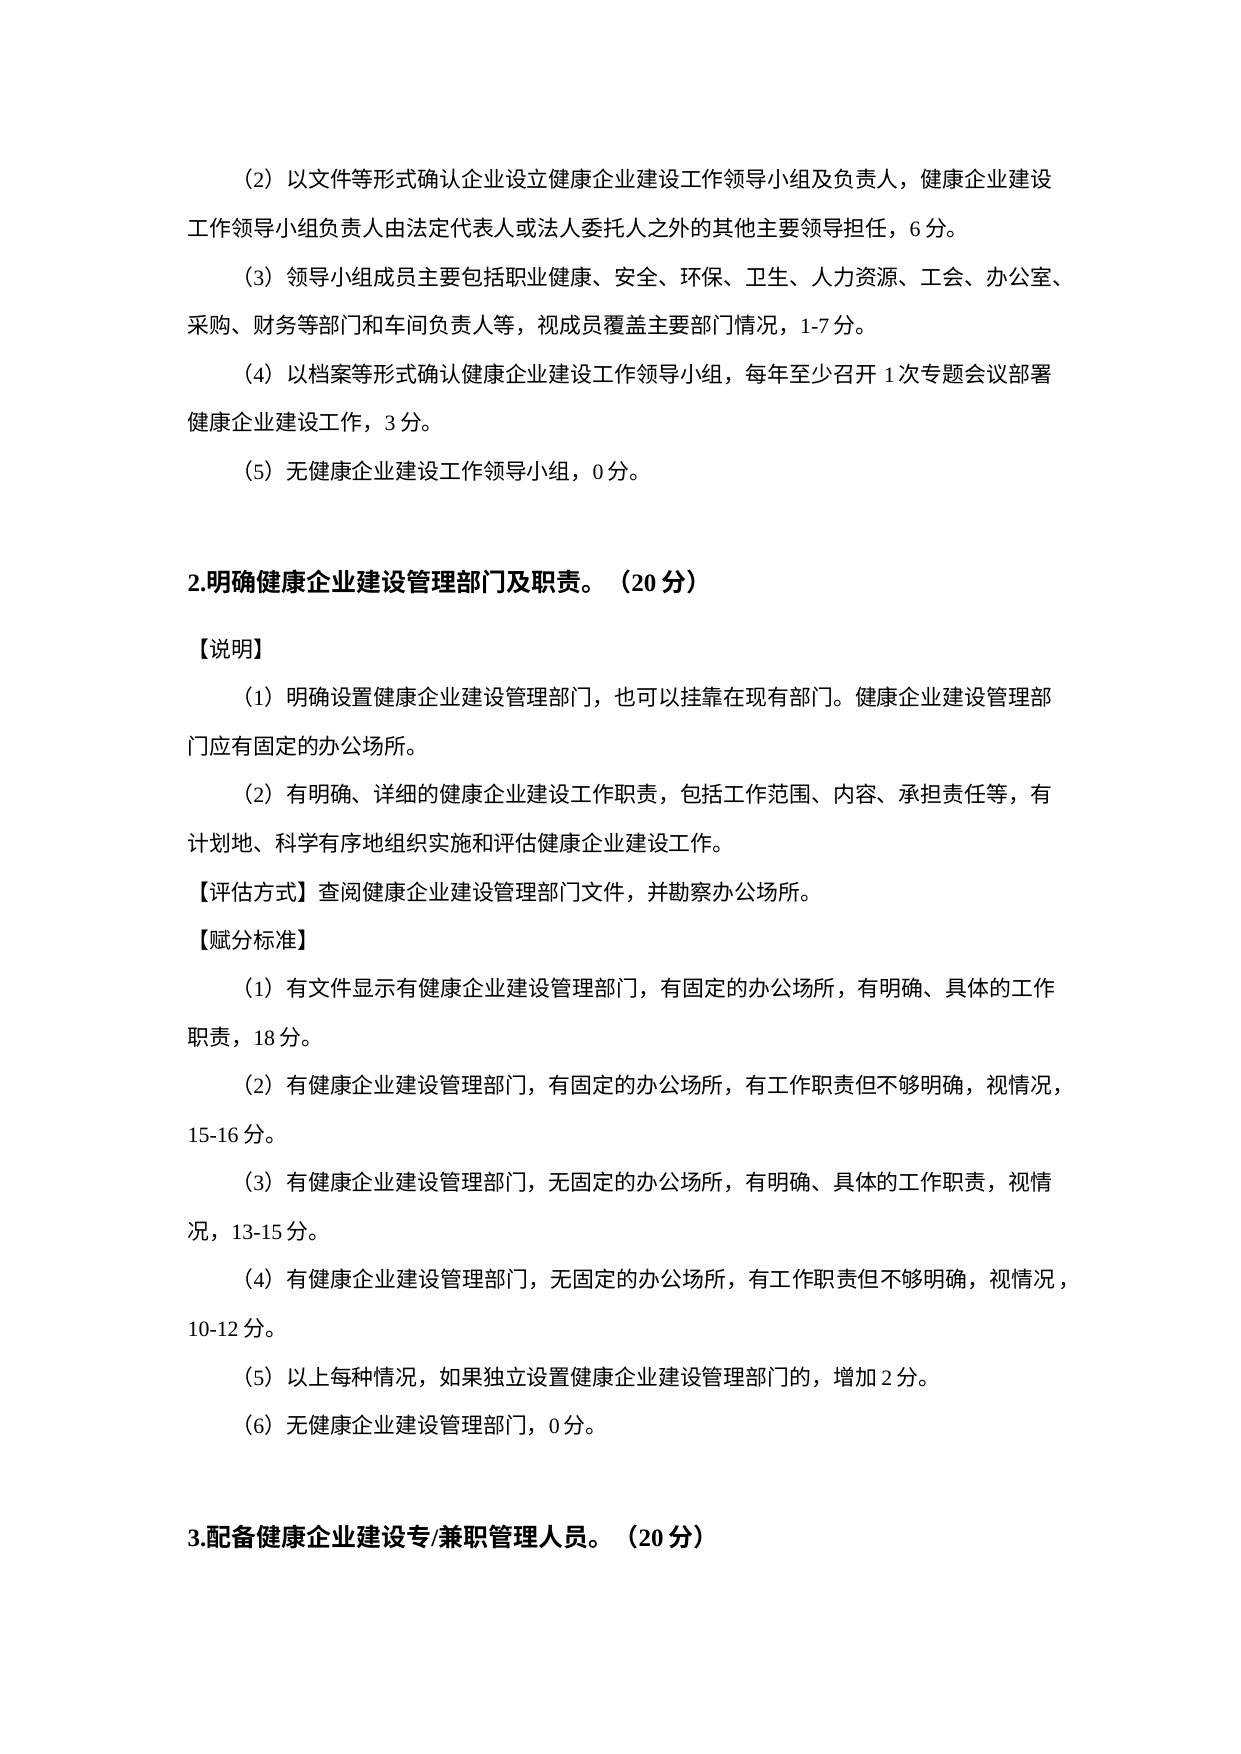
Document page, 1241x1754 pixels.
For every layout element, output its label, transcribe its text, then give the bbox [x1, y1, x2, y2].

text （2）以文件等形式确认企业设立健康企业建设工作领导小组及负责人，健康企业建设工作领导小组负责人由法定代表人或法人委托人之外的其他主要领导担任，6分。 [187, 162, 1053, 243]
text 3.配备健康企业建设专/兼职管理人员。（20分） [187, 1503, 1053, 1568]
text （5）无健康企业建设工作领导小组，0分。 [187, 453, 1053, 486]
text （4）有健康企业建设管理部门，无固定的办公场所，有工作职责但不够明确，视情况，10-12分。 [187, 1262, 1059, 1343]
text （6）无健康企业建设管理部门，0分。 [187, 1407, 1053, 1440]
text （5）以上每种情况，如果独立设置健康企业建设管理部门的，增加2分。 [187, 1359, 1059, 1392]
text （2）有明确、详细的健康企业建设工作职责，包括工作范围、内容、承担责任等，有计划地、科学有序地组织实施和评估健康企业建设工作。 [187, 777, 1053, 858]
text （3）有健康企业建设管理部门，无固定的办公场所，有明确、具体的工作职责，视情况，13-15分。 [187, 1165, 1053, 1246]
text 【评估方式】查阅健康企业建设管理部门文件，并勘察办公场所。 [187, 874, 1059, 907]
text （2）有健康企业建设管理部门，有固定的办公场所，有工作职责但不够明确，视情况，15-16分。 [187, 1068, 1053, 1149]
text 【说明】 [187, 632, 1053, 664]
text （3）领导小组成员主要包括职业健康、安全、环保、卫生、人力资源、工会、办公室、采购、财务等部门和车间负责人等，视成员覆盖主要部门情况，1-7分。 [187, 259, 1053, 340]
text （1）有文件显示有健康企业建设管理部门，有固定的办公场所，有明确、具体的工作职责，18分。 [187, 971, 1059, 1052]
text 【赋分标准】 [187, 922, 1003, 955]
text （4）以档案等形式确认健康企业建设工作领导小组，每年至少召开1次专题会议部署健康企业建设工作，3分。 [187, 356, 1053, 437]
text 2.明确健康企业建设管理部门及职责。（20分） [187, 548, 1053, 613]
text （1）明确设置健康企业建设管理部门，也可以挂靠在现有部门。健康企业建设管理部门应有固定的办公场所。 [187, 680, 1053, 761]
